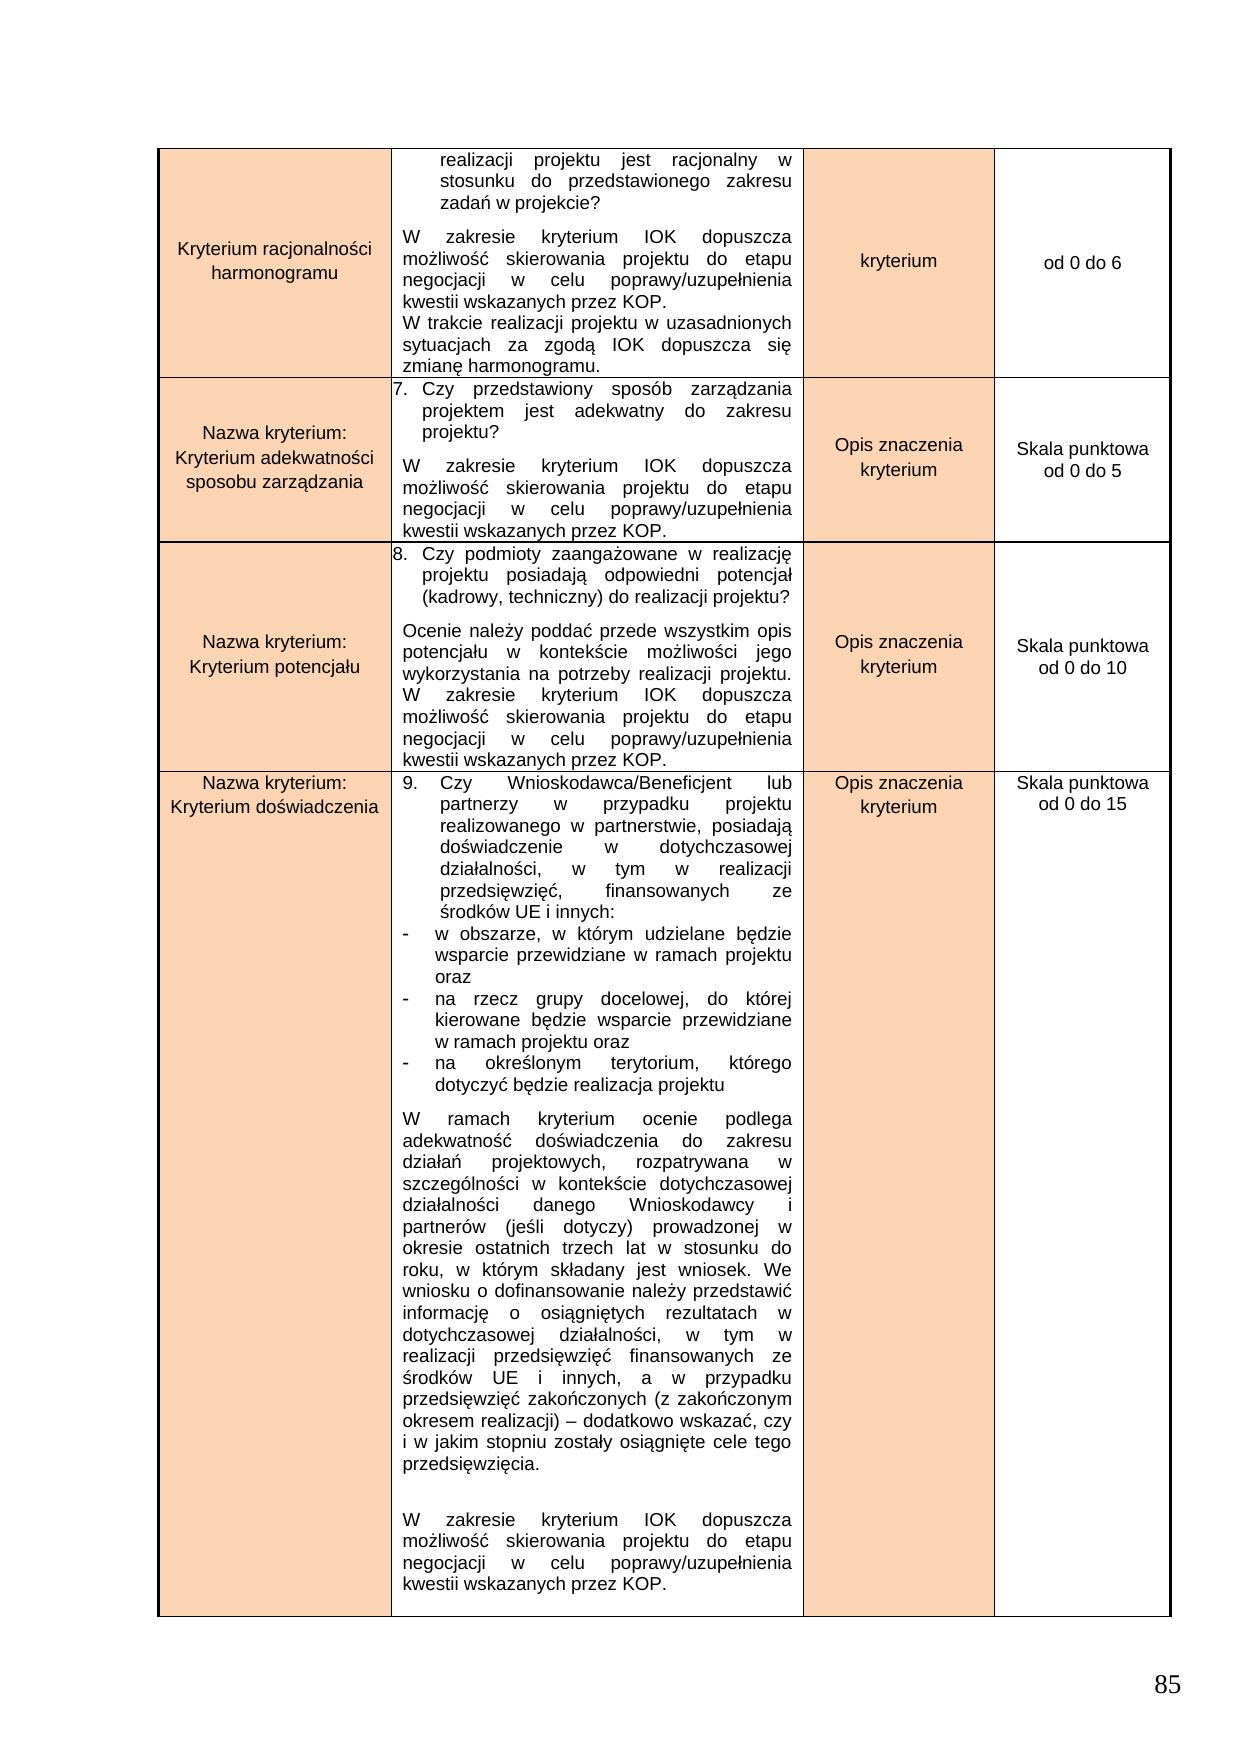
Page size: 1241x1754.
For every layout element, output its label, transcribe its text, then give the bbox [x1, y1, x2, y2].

table_cell Czy podmioty zaangażowane w realizację projektu posiadają odpowiedni potencjał (kadrowy, techniczny) do realizacji projektu? Ocenie należy poddać przede wszystkim opis potencjału w kontekście możliwości jego wykorzystania na potrzeby realizacji projektu. W zakresie kryterium IOK dopuszcza możliwość skierowania projektu do etapu negocjacji w celu poprawy/uzupełnienia kwestii wskazanych przez KOP. [392, 543, 803, 771]
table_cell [392, 149, 803, 377]
table_cell Opis znaczenia kryterium [804, 543, 994, 771]
table_cell Skala punktowa od 0 do 10 [995, 543, 1169, 771]
table_cell Nazwa kryterium: Kryterium potencjału [160, 543, 391, 771]
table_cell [995, 149, 1169, 377]
table_cell Czy przedstawiony sposób zarządzania projektem jest adekwatny do zakresu projektu? W zakresie kryterium IOK dopuszcza możliwość skierowania projektu do etapu negocjacji w celu poprawy/uzupełnienia kwestii wskazanych przez KOP. [392, 378, 803, 541]
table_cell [995, 772, 1169, 1616]
table_cell Skala punktowa od 0 do 5 [995, 378, 1169, 541]
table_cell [160, 772, 391, 1616]
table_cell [160, 149, 391, 377]
table_cell Opis znaczenia kryterium [804, 378, 994, 541]
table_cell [392, 772, 803, 1616]
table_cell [804, 772, 994, 1616]
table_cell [804, 149, 994, 377]
table_cell Nazwa kryterium: Kryterium adekwatności sposobu zarządzania [160, 378, 391, 541]
